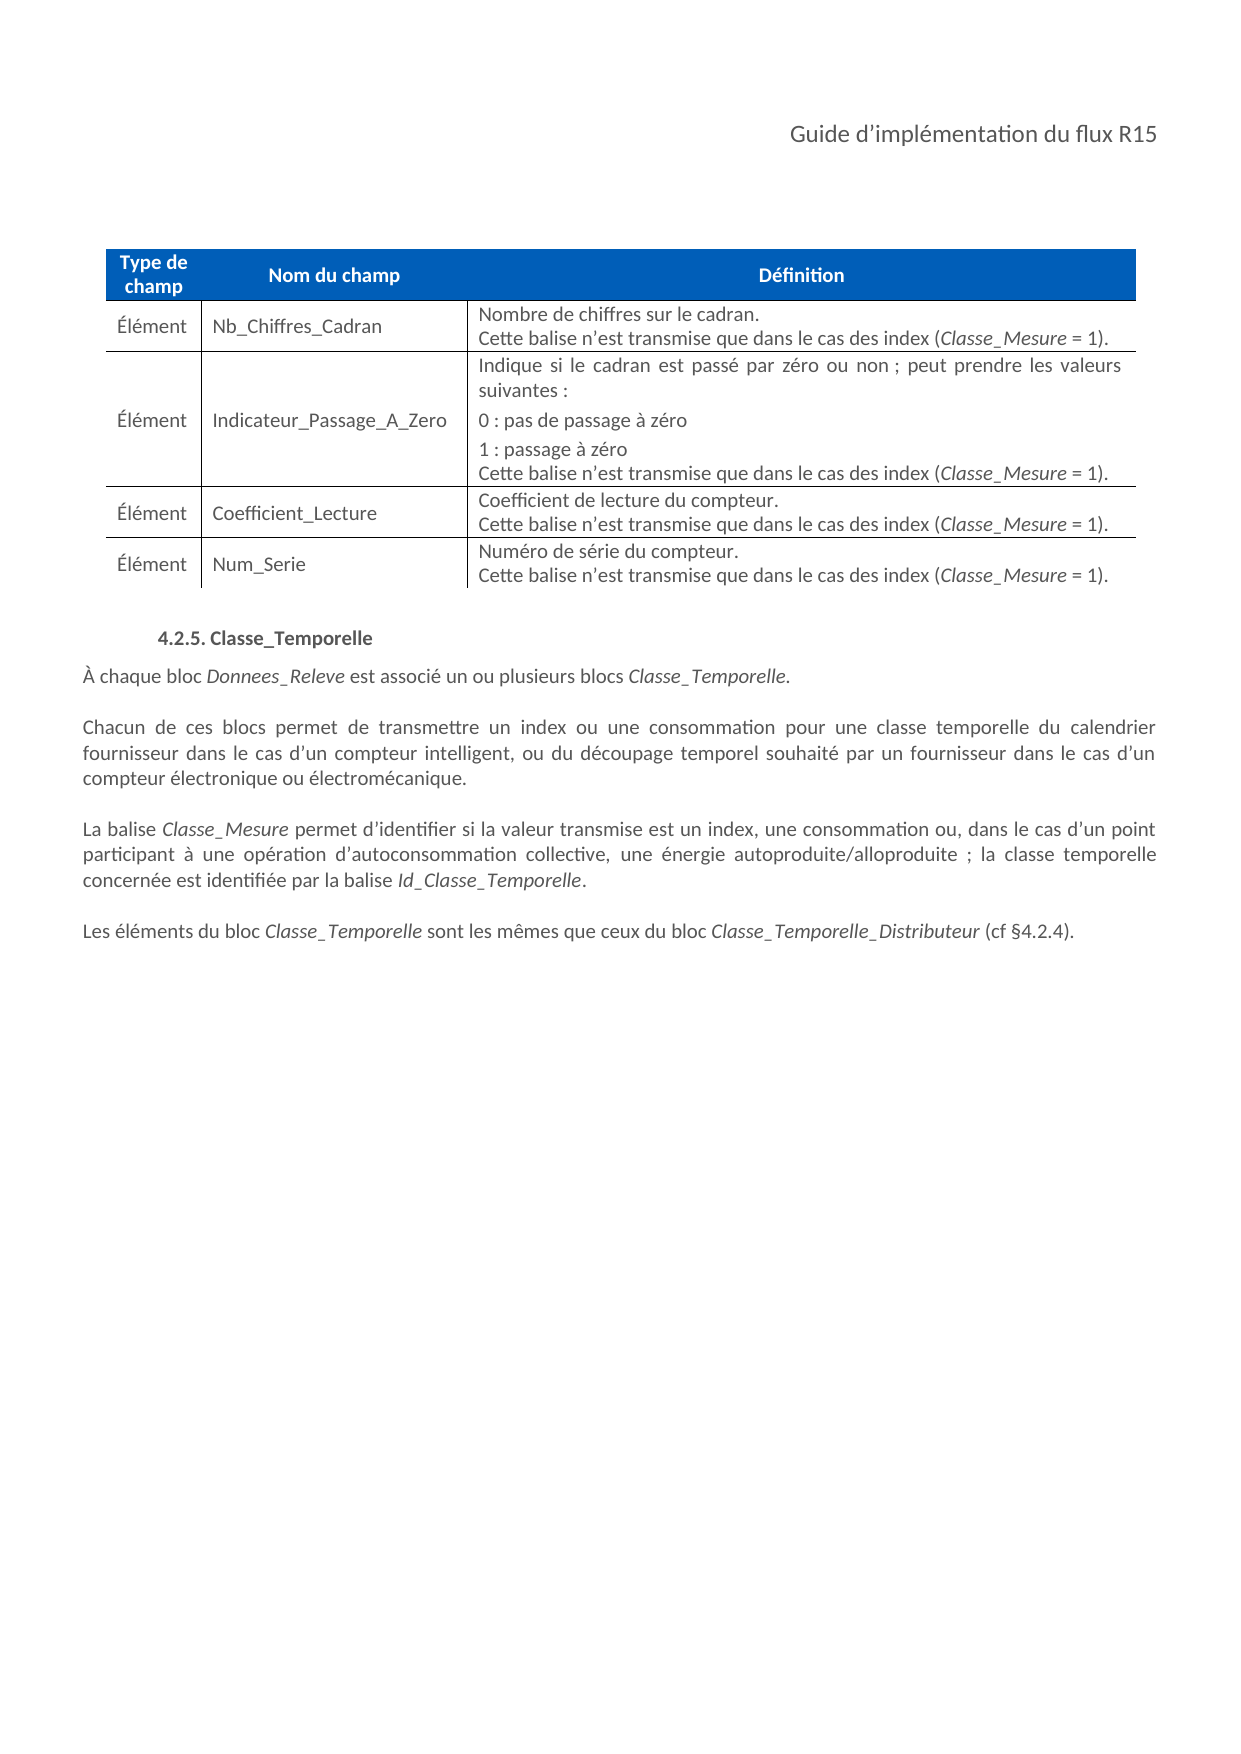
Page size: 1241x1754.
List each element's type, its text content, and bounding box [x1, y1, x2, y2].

table_cell Élément [106, 352, 201, 486]
text À chaque bloc Donnees_Releve est associé un ou plusieurs blocs Classe_Temporelle. [83, 664, 1171, 689]
table_cell Élément [106, 487, 201, 537]
table_cell Indique si le cadran est passé par zéro ou non ; peut prendre les valeurs suivantes : 0 : pas de passage à zéro 1 : passage à zéro Cette balise n’est transmise que dans le cas des index (Classe_Mesure = 1). [468, 352, 1136, 486]
text La balise Classe_Mesure permet d’identifier si la valeur transmise est un index, une consommation ou, dans le cas d’un point participant à une opération d’autoconsommation collective, une énergie autoproduite/alloproduite ; la classe temporelle concernée est identifiée par la balise Id_Classe_Temporelle. [83, 816, 1158, 892]
subtitle Classe_Temporelle [158, 626, 1171, 651]
table_cell Coefficient de lecture du compteur. Cette balise n’est transmise que dans le cas des index (Classe_Mesure = 1). [468, 487, 1136, 537]
table_cell Coefficient_Lecture [202, 487, 467, 537]
table_cell Élément [106, 301, 201, 351]
table_header Nom du champ [202, 249, 468, 300]
table_header Type de champ [106, 249, 202, 300]
table_cell Num_Serie [202, 538, 467, 588]
text Chacun de ces blocs permet de transmettre un index ou une consommation pour une classe temporelle du calendrier fournisseur dans le cas d’un compteur intelligent, ou du découpage temporel souhaité par un fournisseur dans le cas d’un compteur électronique ou électromécanique. [83, 714, 1157, 791]
table_cell Nb_Chiffres_Cadran [202, 301, 467, 351]
table_cell Élément [106, 538, 201, 588]
text Les éléments du bloc Classe_Temporelle sont les mêmes que ceux du bloc Classe_Temporelle_Distributeur (cf §4.2.4). [83, 918, 1171, 943]
table_cell Numéro de série du compteur. Cette balise n’est transmise que dans le cas des index (Classe_Mesure = 1). [468, 538, 1136, 588]
table_cell Indicateur_Passage_A_Zero [202, 352, 467, 486]
table_cell Nombre de chiffres sur le cadran. Cette balise n’est transmise que dans le cas des index (Classe_Mesure = 1). [468, 301, 1136, 351]
table_header Définition [468, 249, 1136, 300]
